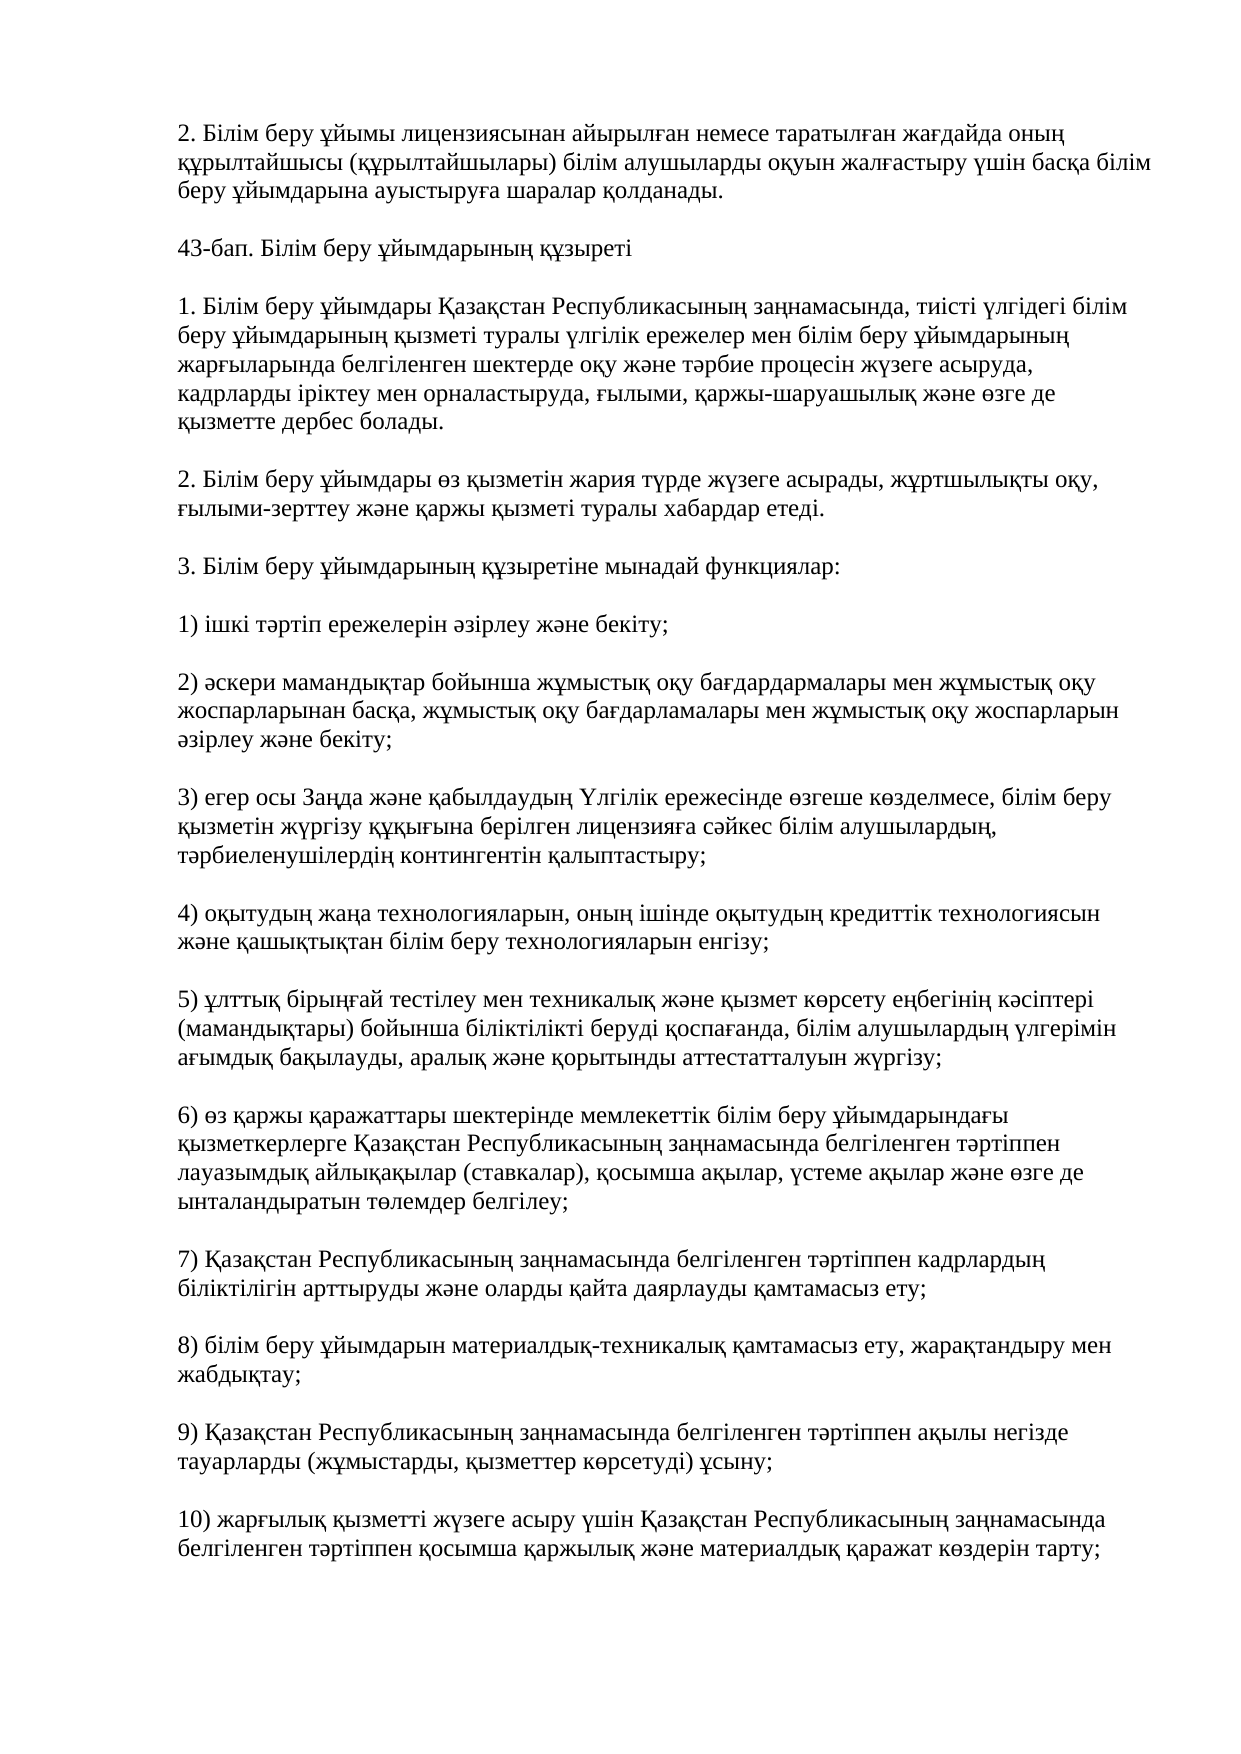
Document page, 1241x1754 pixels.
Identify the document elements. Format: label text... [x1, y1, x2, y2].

text 3. Білім беру ұйымдарының құзыретіне мынадай функциялар: [177, 551, 1152, 580]
text 4) оқытудың жаңа технологияларын, оның ішінде оқытудың кредиттік технологиясын және қашықтықтан білім беру технологияларын енгізу; [177, 898, 1152, 955]
text 8) білім беру ұйымдарын материалдық-техникалық қамтамасыз ету, жарақтандыру мен жабдықтау; [177, 1331, 1152, 1388]
text 1. Білім беру ұйымдары Қазақстан Республикасының заңнамасында, тиісті үлгідегі білім беру ұйымдарының қызметі туралы үлгілік ережелер мен білім беру ұйымдарының жарғыларында белгіленген шектерде оқу және тәрбие процесін жүзеге асыруда, кадрларды іріктеу мен орналастыруда, ғылыми, қаржы-шаруашылық және өзге де қызметте дербес болады. [177, 291, 1152, 435]
text 1) ішкі тәртіп ережелерін әзірлеу және бекіту; [177, 609, 1152, 638]
text 5) ұлттық бірыңғай тестілеу мен техникалық және қызмет көрсету еңбегінің кәсіптері (мамандықтары) бойынша біліктілікті беруді қоспағанда, білім алушылардың үлгерімін ағымдық бақылауды, аралық және қорытынды аттестатталуын жүргізу; [177, 984, 1152, 1071]
text 3) егер осы Заңда және қабылдаудың Үлгілік ережесінде өзгеше көзделмесе, білім беру қызметін жүргізу құқығына берілген лицензияға сәйкес білім алушылардың, тәрбиеленушілердің контингентін қалыптастыру; [177, 782, 1152, 868]
text 9) Қазақстан Республикасының заңнамасында белгіленген тәртіппен ақылы негізде тауарларды (жұмыстарды, қызметтер көрсетуді) ұсыну; [177, 1417, 1152, 1475]
text 2) әскери мамандықтар бойынша жұмыстық оқу бағдардармалары мен жұмыстық оқу жоспарларынан басқа, жұмыстық оқу бағдарламалары мен жұмыстық оқу жоспарларын әзірлеу және бекіту; [177, 667, 1152, 753]
text 7) Қазақстан Республикасының заңнамасында белгіленген тәртіппен кадрлардың біліктілігін арттыруды және оларды қайта даярлауды қамтамасыз ету; [177, 1244, 1152, 1301]
text 10) жарғылық қызметті жүзеге асыру үшін Қазақстан Республикасының заңнамасында белгіленген тәртіппен қосымша қаржылық және материалдық қаражат көздерін тарту; [177, 1504, 1152, 1561]
text 2. Білім беру ұйымы лицензиясынан айырылған немесе таратылған жағдайда оның құрылтайшысы (құрылтайшылары) білім алушыларды оқуын жалғастыру үшін басқа білім беру ұйымдарына ауыстыруға шаралар қолданады. [177, 118, 1152, 204]
text 43-бап. Білім беру ұйымдарының құзыреті [177, 233, 1152, 262]
text 6) өз қаржы қаражаттары шектерінде мемлекеттік білім беру ұйымдарындағы қызметкерлерге Қазақстан Республикасының заңнамасында белгіленген тәртіппен лауазымдық айлықақылар (ставкалар), қосымша ақылар, үстеме ақылар және өзге де ынталандыратын төлемдер белгілеу; [177, 1100, 1152, 1215]
text 2. Білім беру ұйымдары өз қызметін жария түрде жүзеге асырады, жұртшылықты оқу, ғылыми-зерттеу және қаржы қызметі туралы хабардар етеді. [177, 464, 1152, 522]
